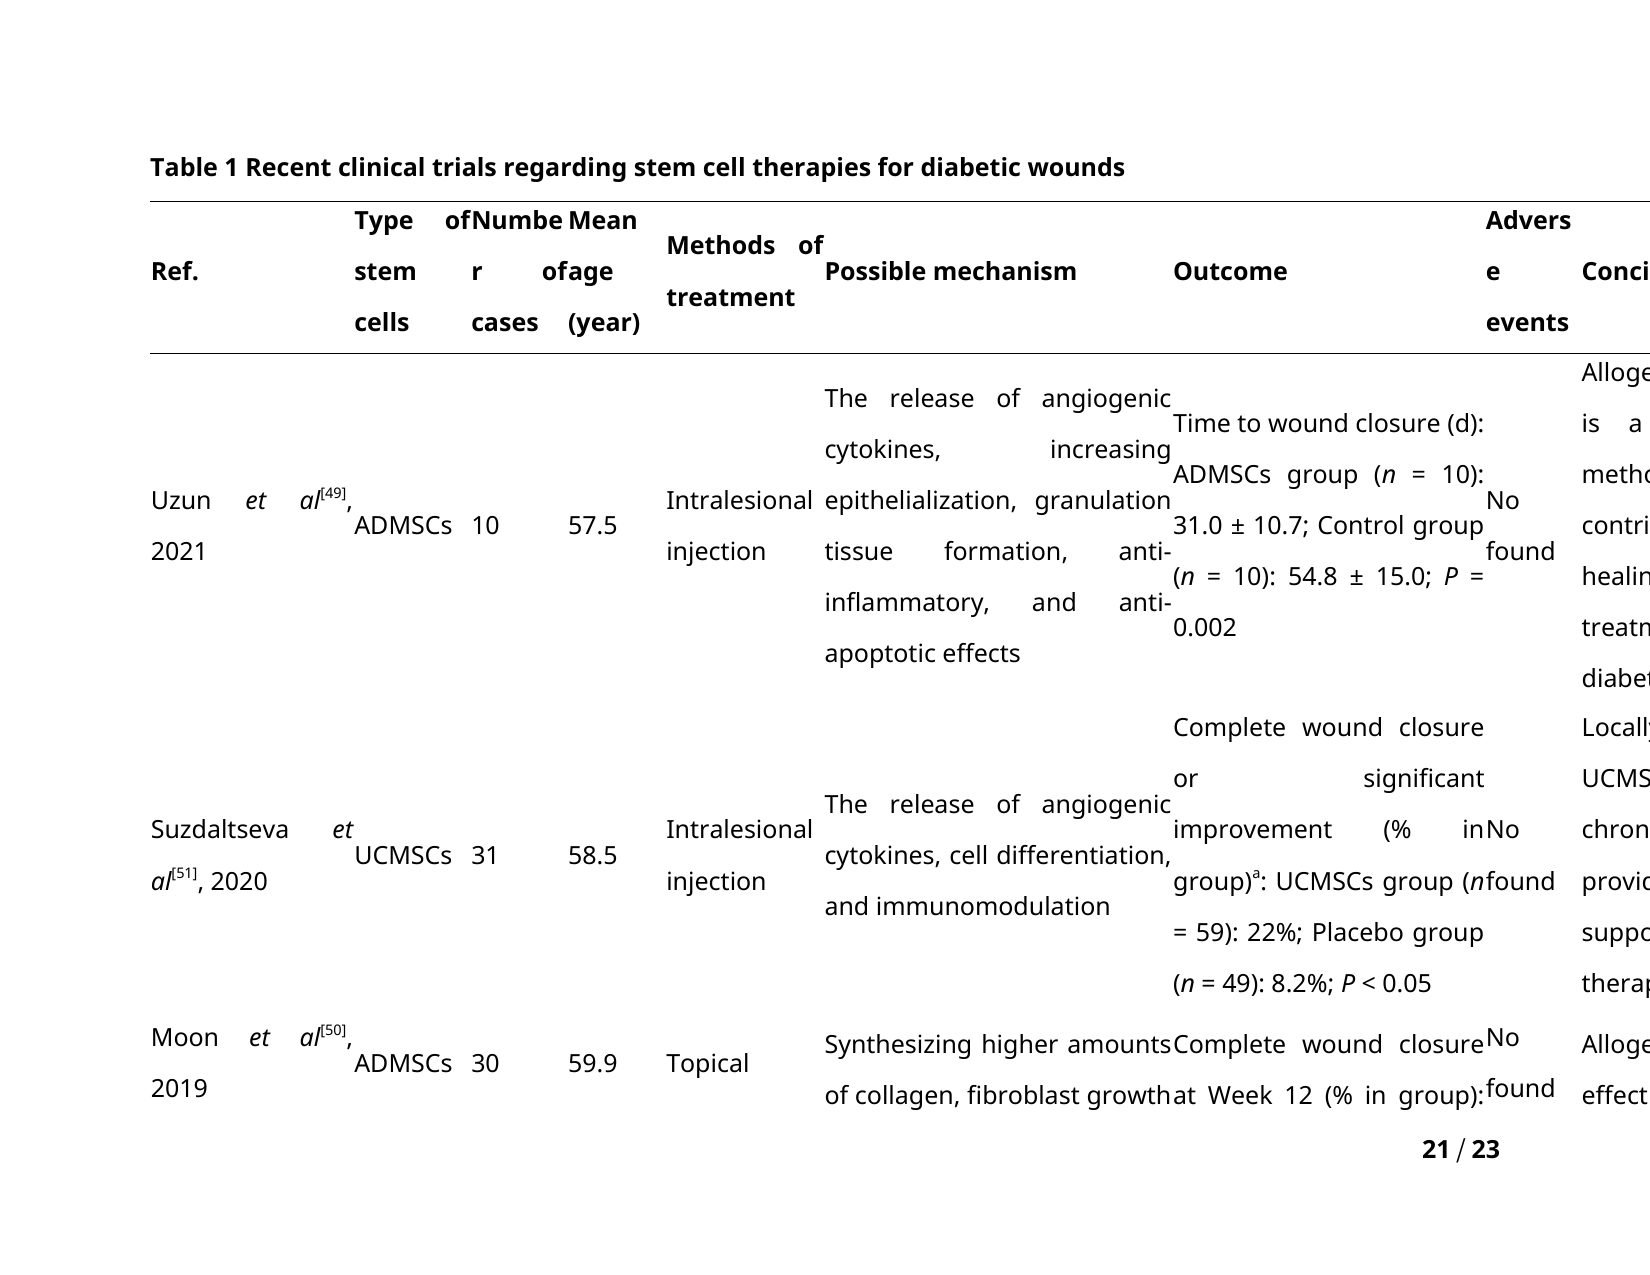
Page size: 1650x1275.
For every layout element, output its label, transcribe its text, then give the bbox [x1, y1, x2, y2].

text Table 1 Recent clinical trials regarding stem cell therapies for diabetic wounds [150, 150, 1500, 184]
table_cell Intralesional injection [665, 709, 824, 1013]
table_cell No found [1485, 1014, 1581, 1125]
table_cell 30 [470, 1014, 567, 1125]
table_header Ref. [150, 202, 353, 353]
table_header Possible mechanism [824, 202, 1172, 353]
table_cell 10 [470, 354, 567, 709]
table_cell 31 [470, 709, 567, 1013]
table_cell 58.5 [567, 709, 665, 1013]
table_cell The release of angiogenic cytokines, cell differentiation, and immunomodulation [824, 709, 1172, 1013]
table_header Outcome [1172, 202, 1485, 353]
table_cell ADMSCs [354, 354, 470, 709]
table_cell 59.9 [567, 1014, 665, 1125]
table_cell ADMSCs [354, 1014, 470, 1125]
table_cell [824, 1014, 1172, 1125]
table_header Type of stem cells [354, 202, 470, 353]
table_header Conciusion [1581, 202, 1650, 353]
table_cell Allogeneic ADMSCs injection is a safe and effective method with a positive contribution to wound-healing time in the treatment of chronic diabetic foot ulcers [1581, 354, 1650, 709]
table_header Number of cases [470, 202, 567, 353]
table_header Mean age (year) [567, 202, 665, 353]
table_cell Uzun et al[49], 2021 [150, 354, 353, 709]
table_header Methods of treatment [665, 202, 824, 353]
table_cell UCMSCs [354, 709, 470, 1013]
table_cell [1172, 1014, 1485, 1125]
table_cell Intralesional injection [665, 354, 824, 709]
table_cell Time to wound closure (d): ADMSCs group (n = 10): 31.0 ± 10.7; Control group (n = 10): 54.8 ± 15.0; P = 0.002 [1172, 354, 1485, 709]
table_cell The release of angiogenic cytokines, increasing epithelialization, granulation tissue formation, anti-inflammatory, and anti-apoptotic effects [824, 354, 1172, 709]
table_cell No found [1485, 354, 1581, 709]
table_cell Suzdaltseva et al[51], 2020 [150, 709, 353, 1013]
table_cell Topical [665, 1014, 824, 1125]
table_cell Locally delivered allogeneic UCMSCs can contribute to chronic wound repair and provide an additional support toward new therapeutic strategies [1581, 709, 1650, 1013]
table_cell Complete wound closure or significant improvement (% in group)a: UCMSCs group (n = 59): 22%; Placebo group (n = 49): 8.2%; P < 0.05 [1172, 709, 1485, 1013]
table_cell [150, 1014, 353, 1125]
table_header Adverse events [1485, 202, 1581, 353]
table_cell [1581, 1014, 1650, 1125]
table_cell No found [1485, 709, 1581, 1013]
table_cell 57.5 [567, 354, 665, 709]
